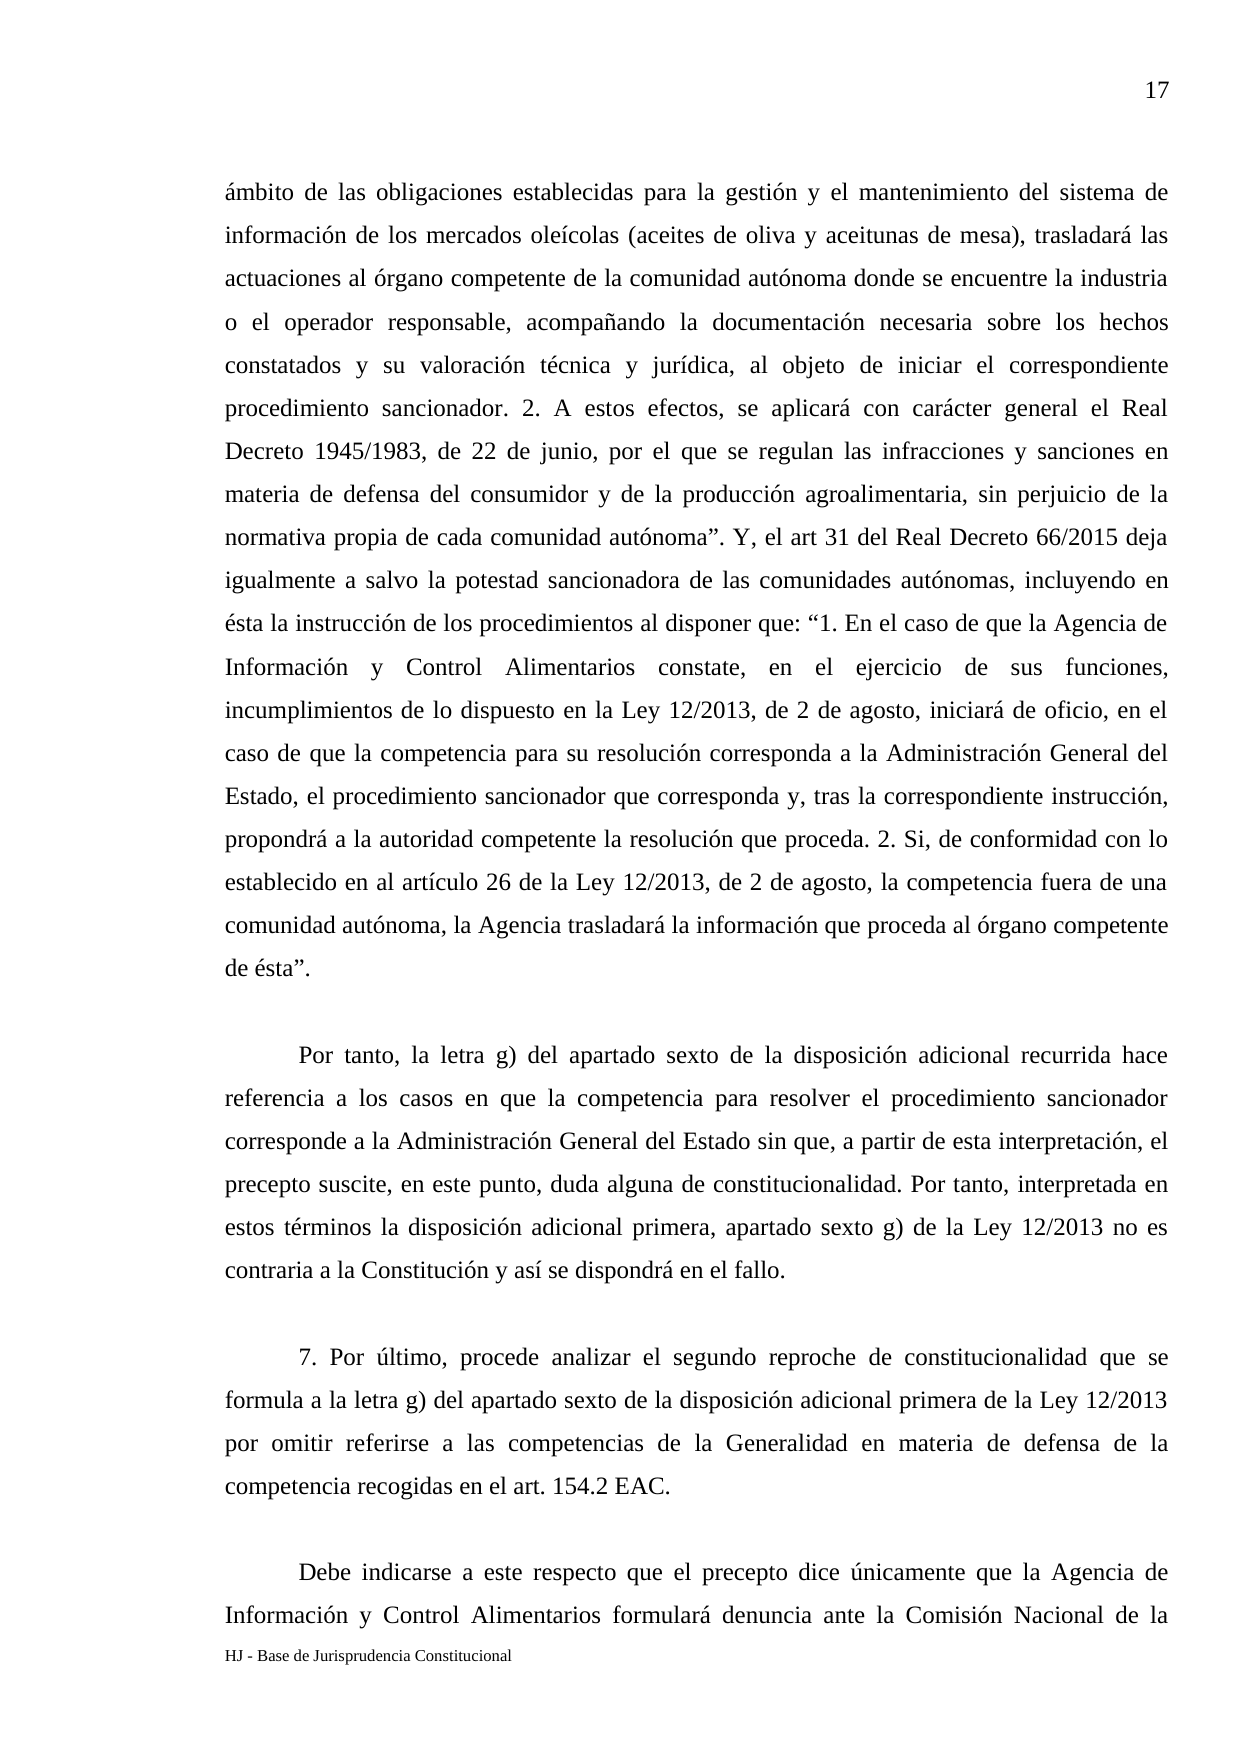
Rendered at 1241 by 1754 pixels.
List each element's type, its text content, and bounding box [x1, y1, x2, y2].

text 7. Por último, procede analizar el segundo reproche de constitucionalidad que se formula a la letra g) del apartado sexto de la disposición adicional primera de la Ley 12/2013 por omitir referirse a las competencias de la Generalidad en materia de defensa de la competencia recogidas en el art. 154.2 EAC. [224, 1342, 1169, 1500]
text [224, 1557, 1169, 1629]
text Por tanto, la letra g) del apartado sexto de la disposición adicional recurrida hace referencia a los casos en que la competencia para resolver el procedimiento sancionador corresponde a la Administración General del Estado sin que, a partir de esta interpretación, el precepto suscite, en este punto, duda alguna de constitucionalidad. Por tanto, interpretada en estos términos la disposición adicional primera, apartado sexto g) de la Ley 12/2013 no es contraria a la Constitución y así se dispondrá en el fallo. [224, 1040, 1169, 1284]
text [224, 177, 1169, 982]
